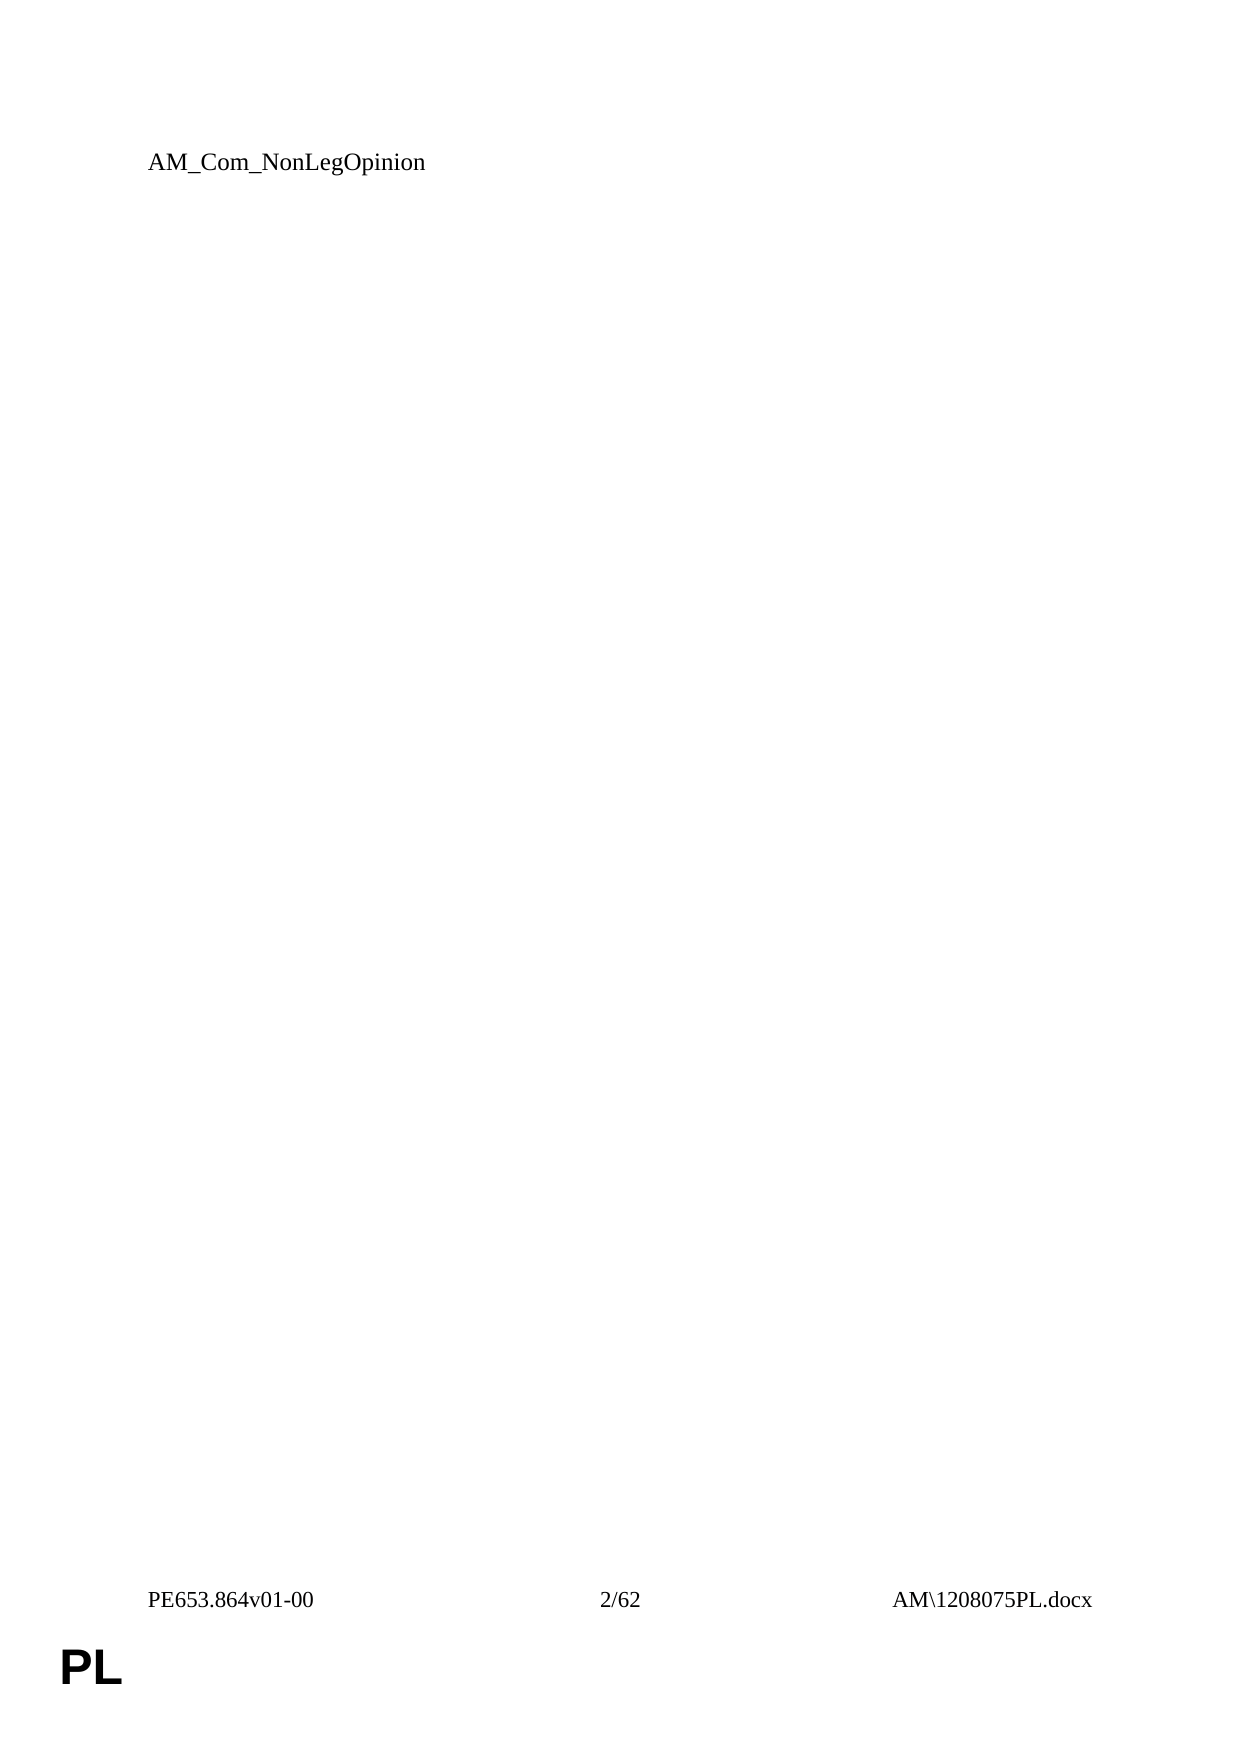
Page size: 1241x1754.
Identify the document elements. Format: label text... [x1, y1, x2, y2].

text AM_Com_NonLegOpinion [148, 147, 1092, 176]
